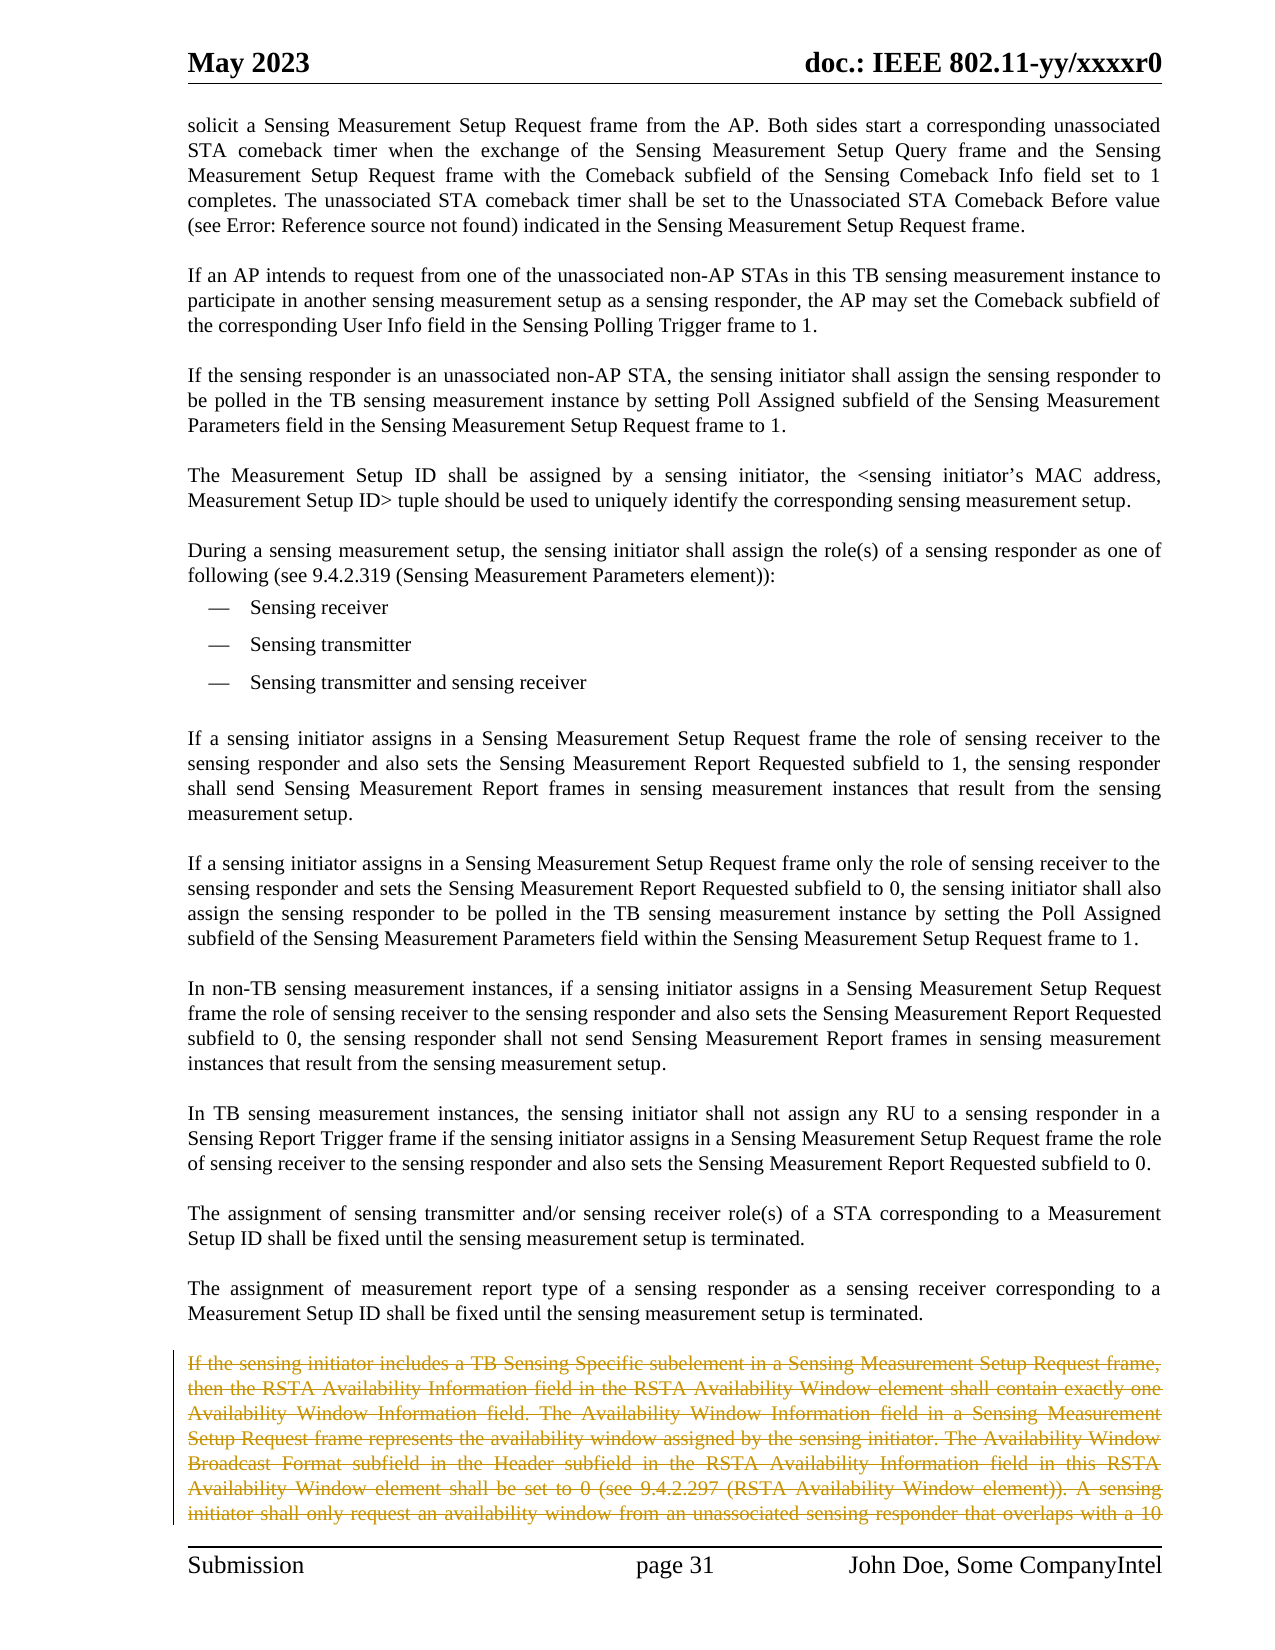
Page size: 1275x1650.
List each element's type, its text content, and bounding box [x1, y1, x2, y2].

text If an AP intends to request from one of the unassociated non-AP STAs in this TB sensing measurement instance to participate in another sensing measurement setup as a sensing responder, the AP may set the Comeback subfield of the corresponding User Info field in the Sensing Polling Trigger frame to 1(#93, #141, #145, #430, #611, #774). [187, 262, 1162, 337]
list Sensing transmitter [208, 631, 1162, 656]
text The assignment of sensing transmitter and/or sensing receiver role(s) of a STA corresponding to a Measurement Setup ID(#217) shall be fixed until the sensing measurement setup is terminated. [187, 1200, 1162, 1250]
text If a sensing initiator assigns in a Sensing Measurement Setup Request frame only the role of sensing receiver to the sensing responder and sets the Sensing Measurement Report Requested subfield to 0, the sensing initiator shall also assign the sensing responder to be polled in the TB sensing measurement instance by setting the Poll Assigned subfield of the Sensing Measurement Parameters field within the Sensing Measurement Setup Request frame to 1(#153, #154). [187, 850, 1162, 950]
list Sensing transmitter and sensing receiver [208, 669, 1162, 694]
text The assignment of measurement report type of a sensing responder as a sensing receiver corresponding to a Measurement Setup ID(#217) shall be fixed until the sensing measurement setup is terminated. [187, 1275, 1162, 1325]
text The Measurement Setup ID(#217) shall be assigned by a sensing initiator, the <sensing initiator’s MAC address, Measurement Setup ID> tuple should be used to uniquely(#25) identify the corresponding sensing measurement setup(#861, #752). [187, 462, 1162, 512]
text During a sensing measurement setup, the sensing initiator shall assign(#810) the role(s) of a sensing responder as one of following (see 9.4.2.319 (Sensing Measurement Parameters element)): [187, 537, 1162, 587]
text If a sensing initiator assigns in a Sensing Measurement Setup Request frame the role of sensing receiver to the sensing responder and also sets the Sensing Measurement Report Requested subfield to 1, the sensing responder shall send Sensing Measurement Report frames in sensing measurement instances that result from the sensing measurement setup(#754). [187, 725, 1162, 825]
text In non-TB sensing measurement instances, if a sensing initiator assigns in a Sensing Measurement Setup Request frame the role of sensing receiver to the sensing responder and also sets the Sensing Measurement Report Requested subfield to 0, the sensing responder shall not send Sensing Measurement Report frames in sensing measurement instances that result from the sensing measurement setup(#754). [187, 975, 1162, 1075]
text In TB sensing measurement instances, the sensing initiator shall not assign any RU to a sensing responder in a Sensing Report Trigger frame if the sensing initiator assigns in a Sensing Measurement Setup Request frame the role of sensing receiver to the sensing responder and also sets the Sensing Measurement Report Requested subfield to 0(#754). [187, 1100, 1162, 1175]
list Sensing receiver [208, 594, 1162, 619]
text If the sensing responder is an unassociated non-AP STA, the sensing initiator shall assign the sensing responder to be polled in the TB sensing measurement instance by setting Poll Assigned subfield of the Sensing Measurement Parameters field in the Sensing Measurement Setup Request frame to 1(#93, #141, #145, #430, #611, #774). [187, 362, 1162, 437]
